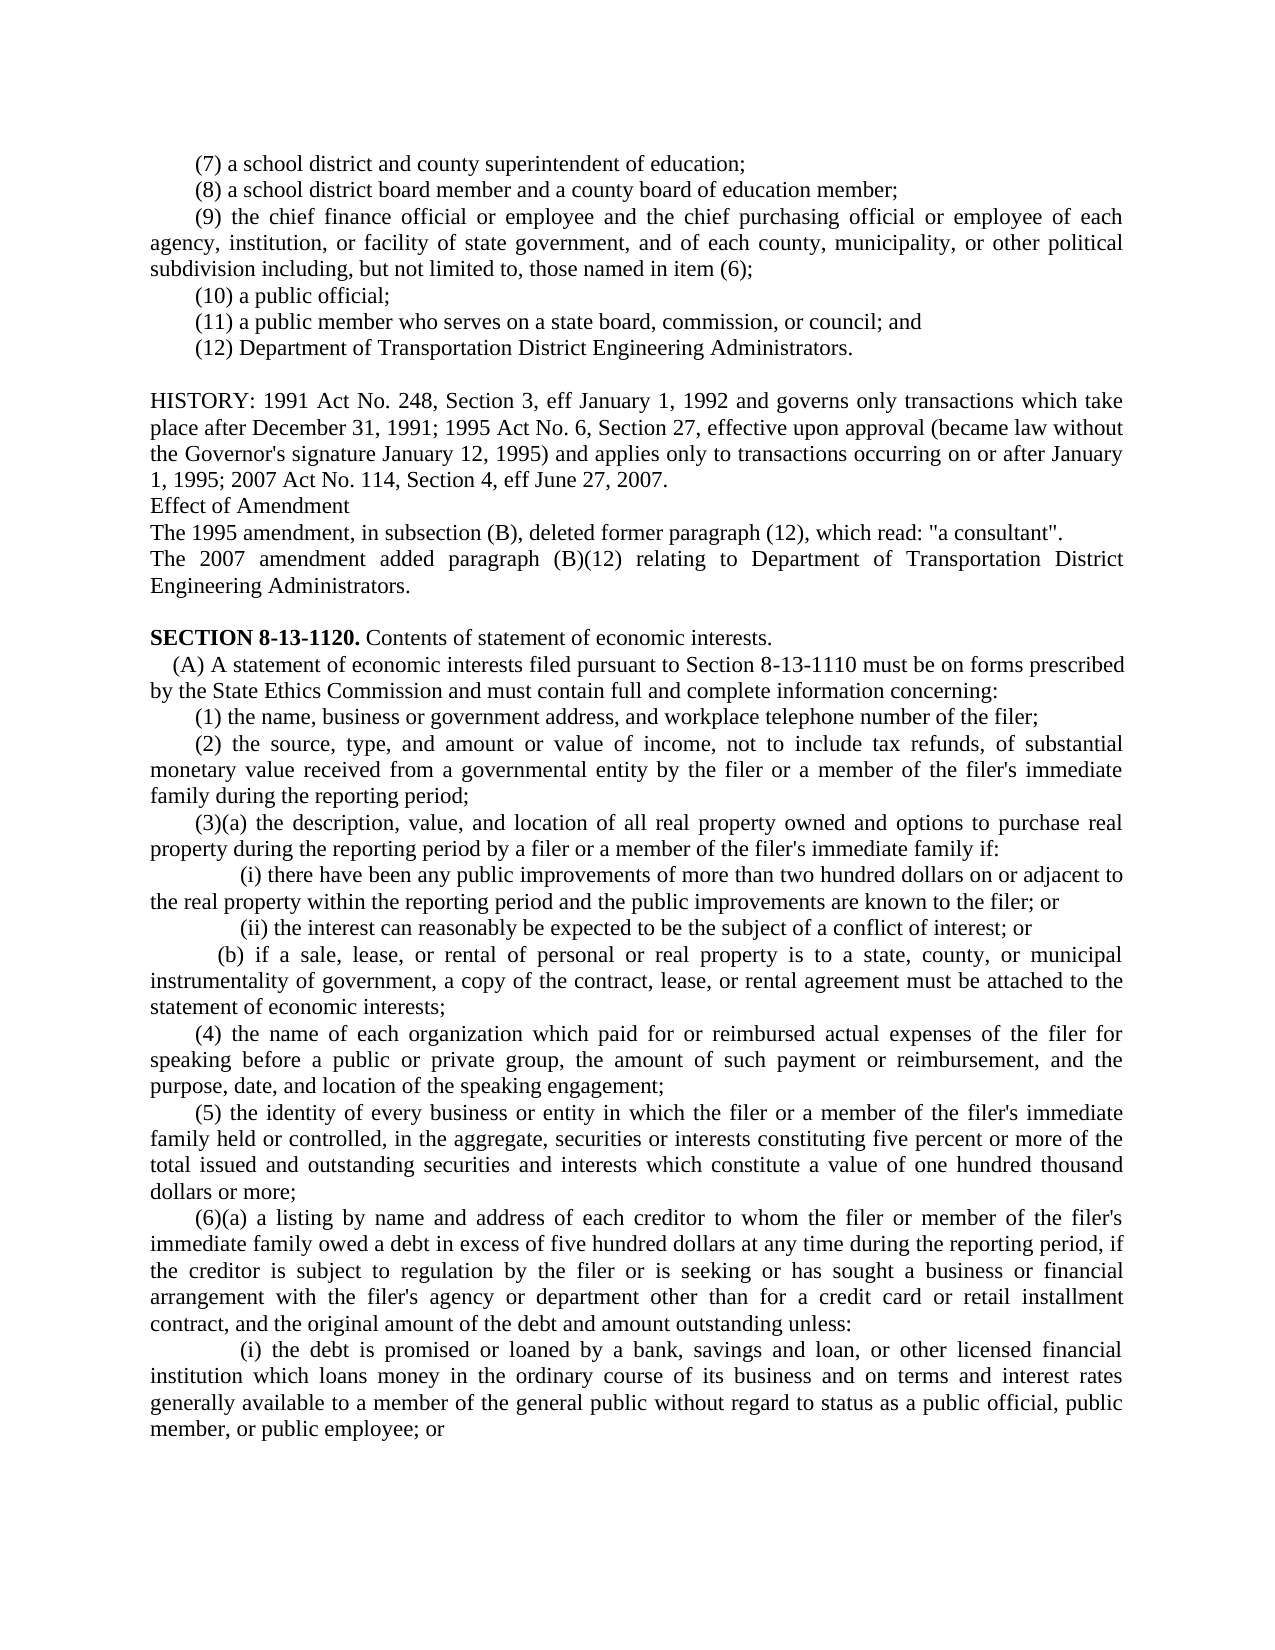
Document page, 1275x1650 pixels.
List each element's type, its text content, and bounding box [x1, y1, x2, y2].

text Effect of Amendment [150, 493, 1125, 519]
text (b) if a sale, lease, or rental of personal or real property is to a state, county, or municipal instrumentality of government, a copy of the contract, lease, or rental agreement must be attached to the statement of economic interests; [150, 941, 1125, 1020]
text (1) the name, business or government address, and workplace telephone number of the filer; [150, 703, 1125, 730]
text (11) a public member who serves on a state board, commission, or council; and [150, 308, 1125, 334]
text The 2007 amendment added paragraph (B)(12) relating to Department of Transportation District Engineering Administrators. [150, 545, 1125, 598]
text SECTION 8-13-1120. Contents of statement of economic interests. [150, 624, 1125, 651]
text (12) Department of Transportation District Engineering Administrators. [150, 334, 1125, 361]
text (9) the chief finance official or employee and the chief purchasing official or employee of each agency, institution, or facility of state government, and of each county, municipality, or other political subdivision including, but not limited to, those named in item (6); [150, 203, 1125, 282]
text (6)(a) a listing by name and address of each creditor to whom the filer or member of the filer's immediate family owed a debt in excess of five hundred dollars at any time during the reporting period, if the creditor is subject to regulation by the filer or is seeking or has sought a business or financial arrangement with the filer's agency or department other than for a credit card or retail installment contract, and the original amount of the debt and amount outstanding unless: [150, 1204, 1125, 1336]
text (8) a school district board member and a county board of education member; [150, 176, 1125, 203]
text (i) the debt is promised or loaned by a bank, savings and loan, or other licensed financial institution which loans money in the ordinary course of its business and on terms and interest rates generally available to a member of the general public without regard to status as a public official, public member, or public employee; or [150, 1336, 1125, 1441]
text (2) the source, type, and amount or value of income, not to include tax refunds, of substantial monetary value received from a governmental entity by the filer or a member of the filer's immediate family during the reporting period; [150, 730, 1125, 809]
text (ii) the interest can reasonably be expected to be the subject of a conflict of interest; or [150, 914, 1125, 941]
text The 1995 amendment, in subsection (B), deleted former paragraph (12), which read: "a consultant". [150, 519, 1125, 545]
text HISTORY: 1991 Act No. 248, Section 3, eff January 1, 1992 and governs only transactions which take place after December 31, 1991; 1995 Act No. 6, Section 27, effective upon approval (became law without the Governor's signature January 12, 1995) and applies only to transactions occurring on or after January 1, 1995; 2007 Act No. 114, Section 4, eff June 27, 2007. [150, 387, 1125, 493]
text (3)(a) the description, value, and location of all real property owned and options to purchase real property during the reporting period by a filer or a member of the filer's immediate family if: [150, 809, 1125, 862]
text (5) the identity of every business or entity in which the filer or a member of the filer's immediate family held or controlled, in the aggregate, securities or interests constituting five percent or more of the total issued and outstanding securities and interests which constitute a value of one hundred thousand dollars or more; [150, 1099, 1125, 1204]
text (A) A statement of economic interests filed pursuant to Section 8-13-1110 must be on forms prescribed by the State Ethics Commission and must contain full and complete information concerning: [150, 651, 1125, 703]
text (7) a school district and county superintendent of education; [150, 150, 1125, 176]
text (10) a public official; [150, 282, 1125, 308]
text (4) the name of each organization which paid for or reimbursed actual expenses of the filer for speaking before a public or private group, the amount of such payment or reimbursement, and the purpose, date, and location of the speaking engagement; [150, 1020, 1125, 1099]
text (i) there have been any public improvements of more than two hundred dollars on or adjacent to the real property within the reporting period and the public improvements are known to the filer; or [150, 862, 1125, 914]
